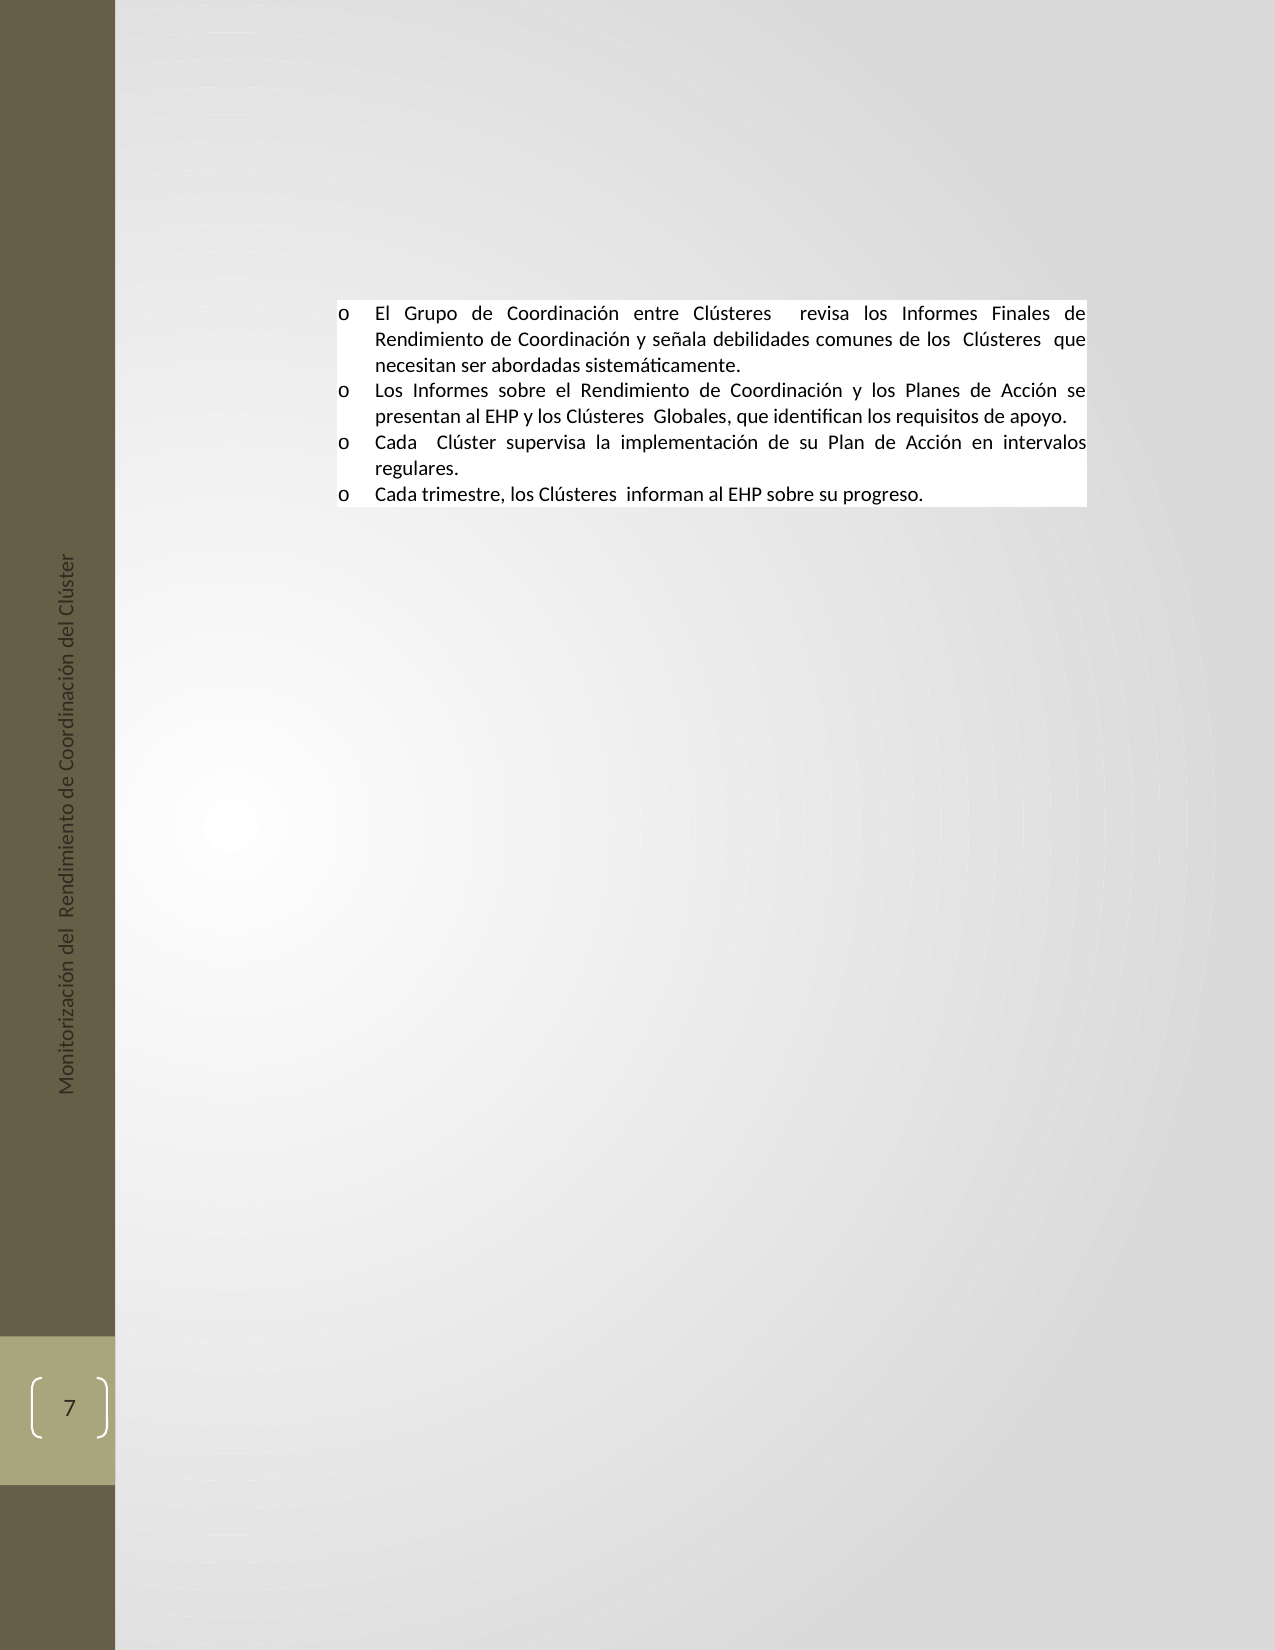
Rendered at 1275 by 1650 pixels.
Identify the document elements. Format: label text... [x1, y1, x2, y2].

list Cada trimestre, los Clústeres informan al EHP sobre su progreso. [337, 481, 1087, 507]
list Cada Clúster supervisa la implementación de su Plan de Acción en intervalos regulares. [337, 429, 1087, 481]
list Los Informes sobre el Rendimiento de Coordinación y los Planes de Acción se presentan al EHP y los Clústeres Globales, que identifican los requisitos de apoyo. [337, 377, 1087, 429]
list El Grupo de Coordinación entre Clústeres revisa los Informes Finales de Rendimiento de Coordinación y señala debilidades comunes de los Clústeres que necesitan ser abordadas sistemáticamente. [337, 300, 1087, 377]
